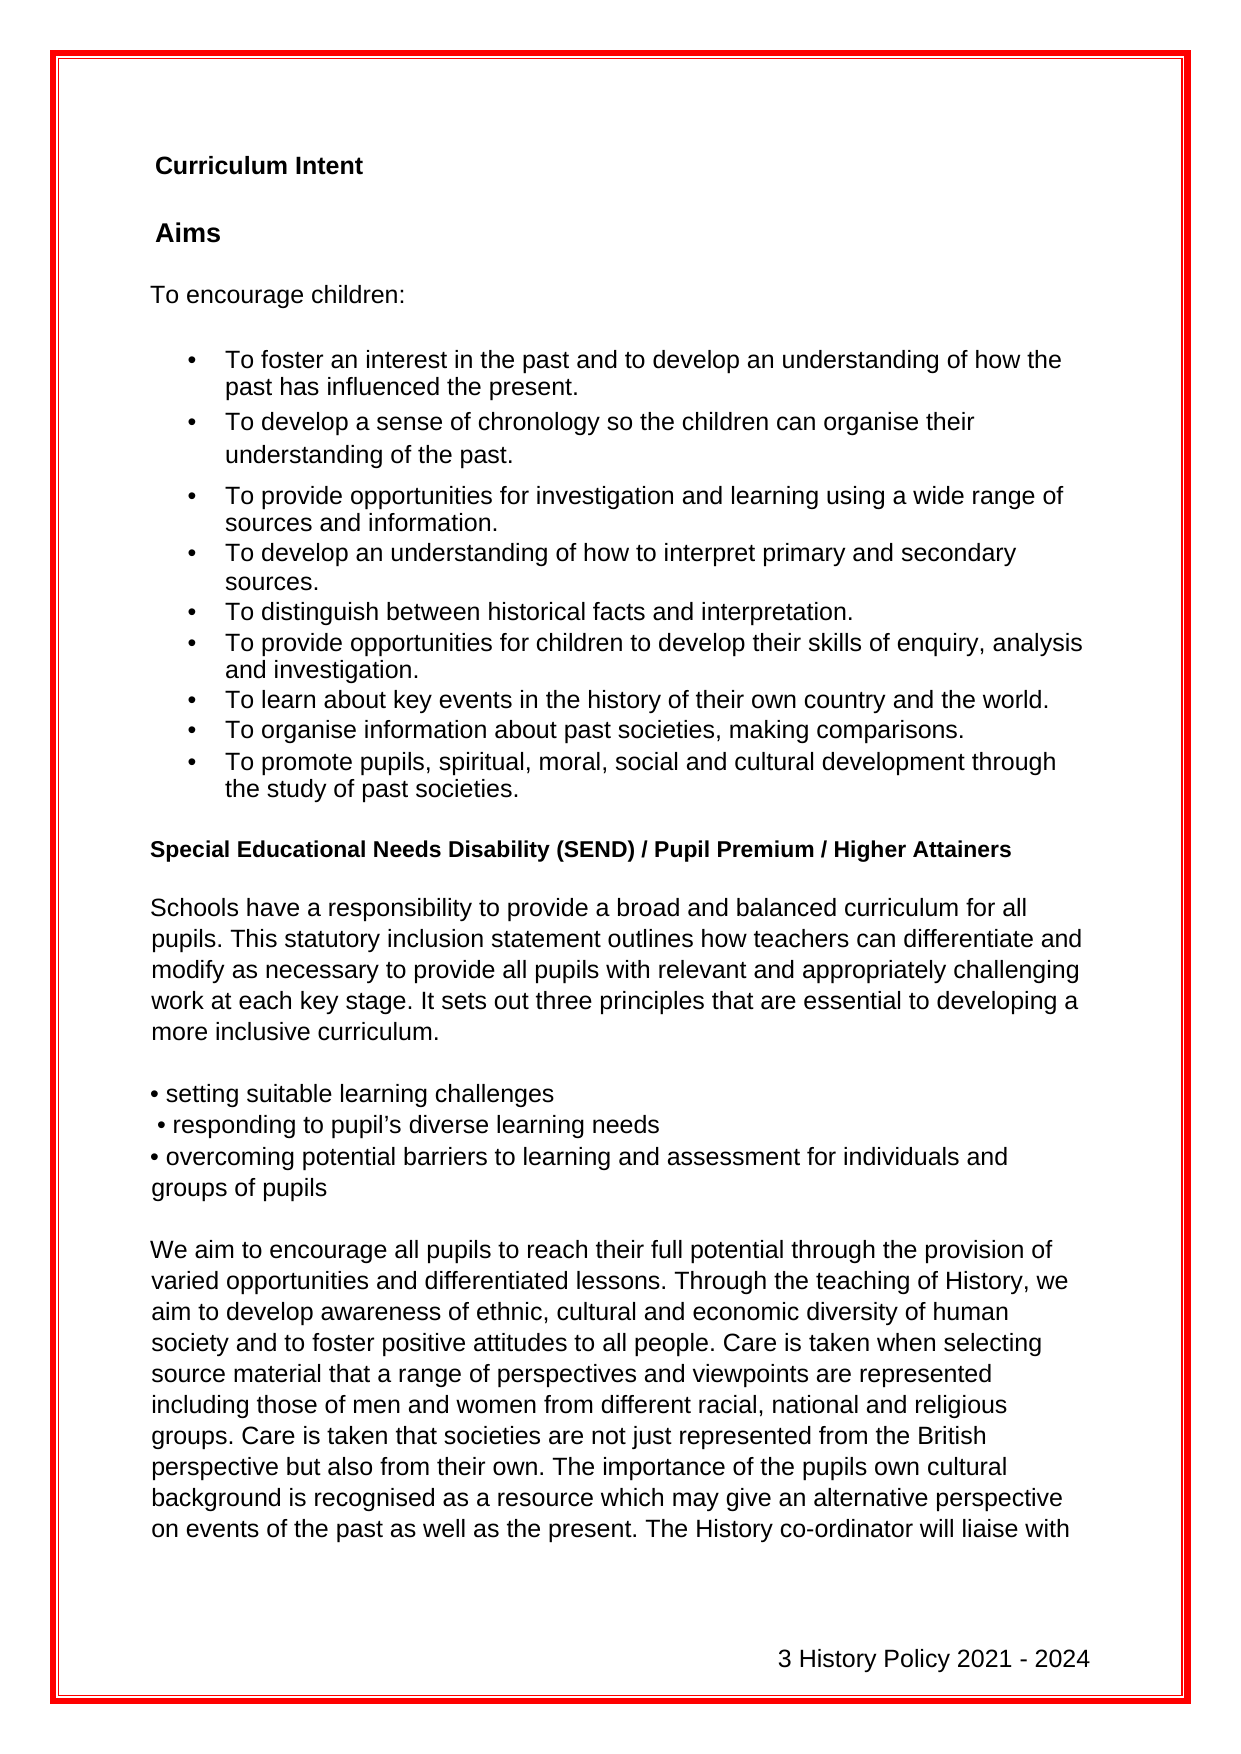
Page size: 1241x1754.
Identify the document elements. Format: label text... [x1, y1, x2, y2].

text Special Educational Needs Disability (SEND) / Pupil Premium / Higher Attainers [150, 831, 1091, 862]
subtitle Curriculum Intent [155, 151, 1091, 179]
text • responding to pupil’s diverse learning needs [150, 1110, 1091, 1139]
subtitle Aims [155, 217, 1091, 248]
text • setting suitable learning challenges [150, 1079, 1091, 1108]
list To foster an interest in the past and to develop an understanding of how the past has influenced the present. [187, 347, 1091, 401]
list To develop a sense of chronology so the children can organise their understanding of the past. [187, 407, 1091, 469]
list To provide opportunities for children to develop their skills of enquiry, analysis and investigation. [187, 631, 1091, 684]
text Schools have a responsibility to provide a broad and balanced curriculum for all pupils. This statutory inclusion statement outlines how teachers can differentiate and modify as necessary to provide all pupils with relevant and appropriately challenging work at each key stage. It sets out three principles that are essential to developing a more inclusive curriculum. [150, 893, 1091, 1046]
list To learn about key events in the history of their own country and the world. [187, 685, 1091, 714]
text • overcoming potential barriers to learning and assessment for individuals and groups of pupils [150, 1141, 1091, 1201]
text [150, 1234, 1091, 1543]
text To encourage children: [150, 281, 1085, 309]
list To promote pupils, spiritual, moral, social and cultural development through the study of past societies. [187, 749, 1091, 803]
list To provide opportunities for investigation and learning using a wide range of sources and information. [187, 483, 1091, 536]
list To develop an understanding of how to interpret primary and secondary sources. [187, 538, 1091, 595]
list To distinguish between historical facts and interpretation. [187, 596, 1091, 625]
list To organise information about past societies, making comparisons. [187, 715, 1091, 744]
